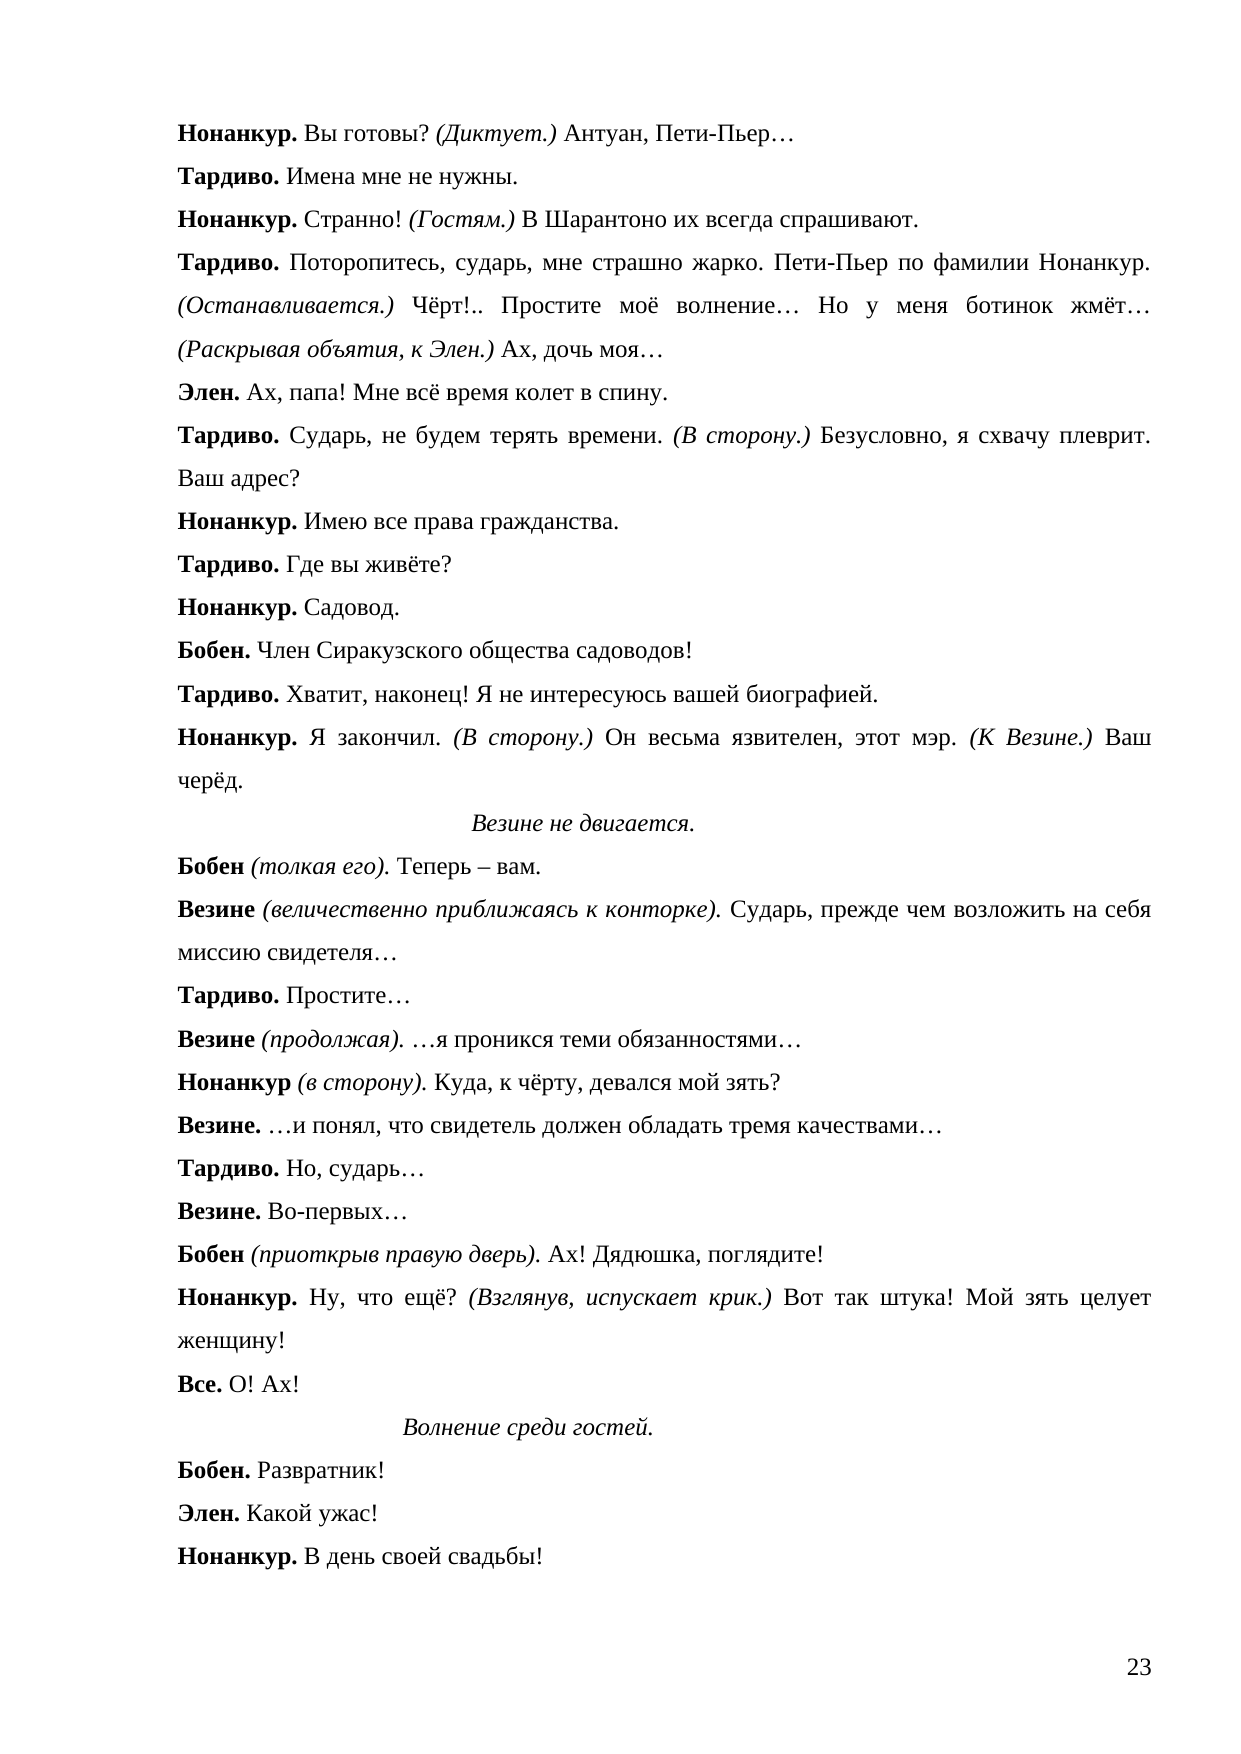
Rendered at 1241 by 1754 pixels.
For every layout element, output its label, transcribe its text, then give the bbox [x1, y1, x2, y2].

text Бобен (толкая его). Теперь – вам. [177, 851, 1152, 880]
text Тардиво. Поторопитесь, сударь, мне страшно жарко. Пети-Пьер по фамилии Нонанкур. (Останавливается.) Чёрт!.. Простите моё волнение… Но у меня ботинок жмёт… (Раскрывая объятия, к Элен.) Ах, дочь моя… [177, 247, 1152, 362]
text Волнение среди гостей. [177, 1412, 1152, 1441]
text Везине. Во-первых… [177, 1196, 1152, 1225]
text Тардиво. Но, сударь… [177, 1153, 1152, 1182]
text Нонанкур. Странно! (Гостям.) В Шарантоно их всегда спрашивают. [177, 204, 1152, 233]
text Нонанкур. Садовод. [177, 592, 1152, 621]
text Бобен. Развратник! [177, 1455, 1152, 1484]
text Нонанкур (в сторону). Куда, к чёрту, девался мой зять? [177, 1067, 1152, 1096]
text Тардиво. Хватит, наконец! Я не интересуюсь вашей биографией. [177, 679, 1152, 707]
text Элен. Какой ужас! [177, 1498, 1152, 1527]
text Тардиво. Простите… [177, 981, 1152, 1009]
text Тардиво. Сударь, не будем терять времени. (В сторону.) Безусловно, я схвачу плеврит. Ваш адрес? [177, 420, 1152, 492]
text Элен. Ах, папа! Мне всё время колет в спину. [177, 377, 1152, 406]
text Нонанкур. В день своей свадьбы! [177, 1541, 1152, 1570]
text Везине (продолжая). …я проникся теми обязанностями… [177, 1024, 1152, 1052]
text Везине не двигается. [177, 808, 1152, 837]
text Везине (величественно приближаясь к конторке). Сударь, прежде чем возложить на себя миссию свидетеля… [177, 894, 1152, 966]
text Нонанкур. Имею все права гражданства. [177, 506, 1152, 535]
text Тардиво. Имена мне не нужны. [177, 161, 1152, 190]
text Тардиво. Где вы живёте? [177, 549, 1152, 578]
text Нонанкур. Ну, что ещё? (Взглянув, испускает крик.) Вот так штука! Мой зять целует женщину! [177, 1282, 1152, 1354]
text Все. О! Ах! [177, 1369, 1152, 1397]
text Бобен. Член Сиракузского общества садоводов! [177, 636, 1152, 664]
text Нонанкур. Вы готовы? (Диктует.) Антуан, Пети-Пьер… [177, 118, 1152, 147]
text Везине. …и понял, что свидетель должен обладать тремя качествами… [177, 1110, 1152, 1139]
text Нонанкур. Я закончил. (В сторону.) Он весьма язвителен, этот мэр. (К Везине.) Ваш черёд. [177, 722, 1152, 794]
text Бобен (приоткрыв правую дверь). Ах! Дядюшка, поглядите! [177, 1239, 1152, 1268]
